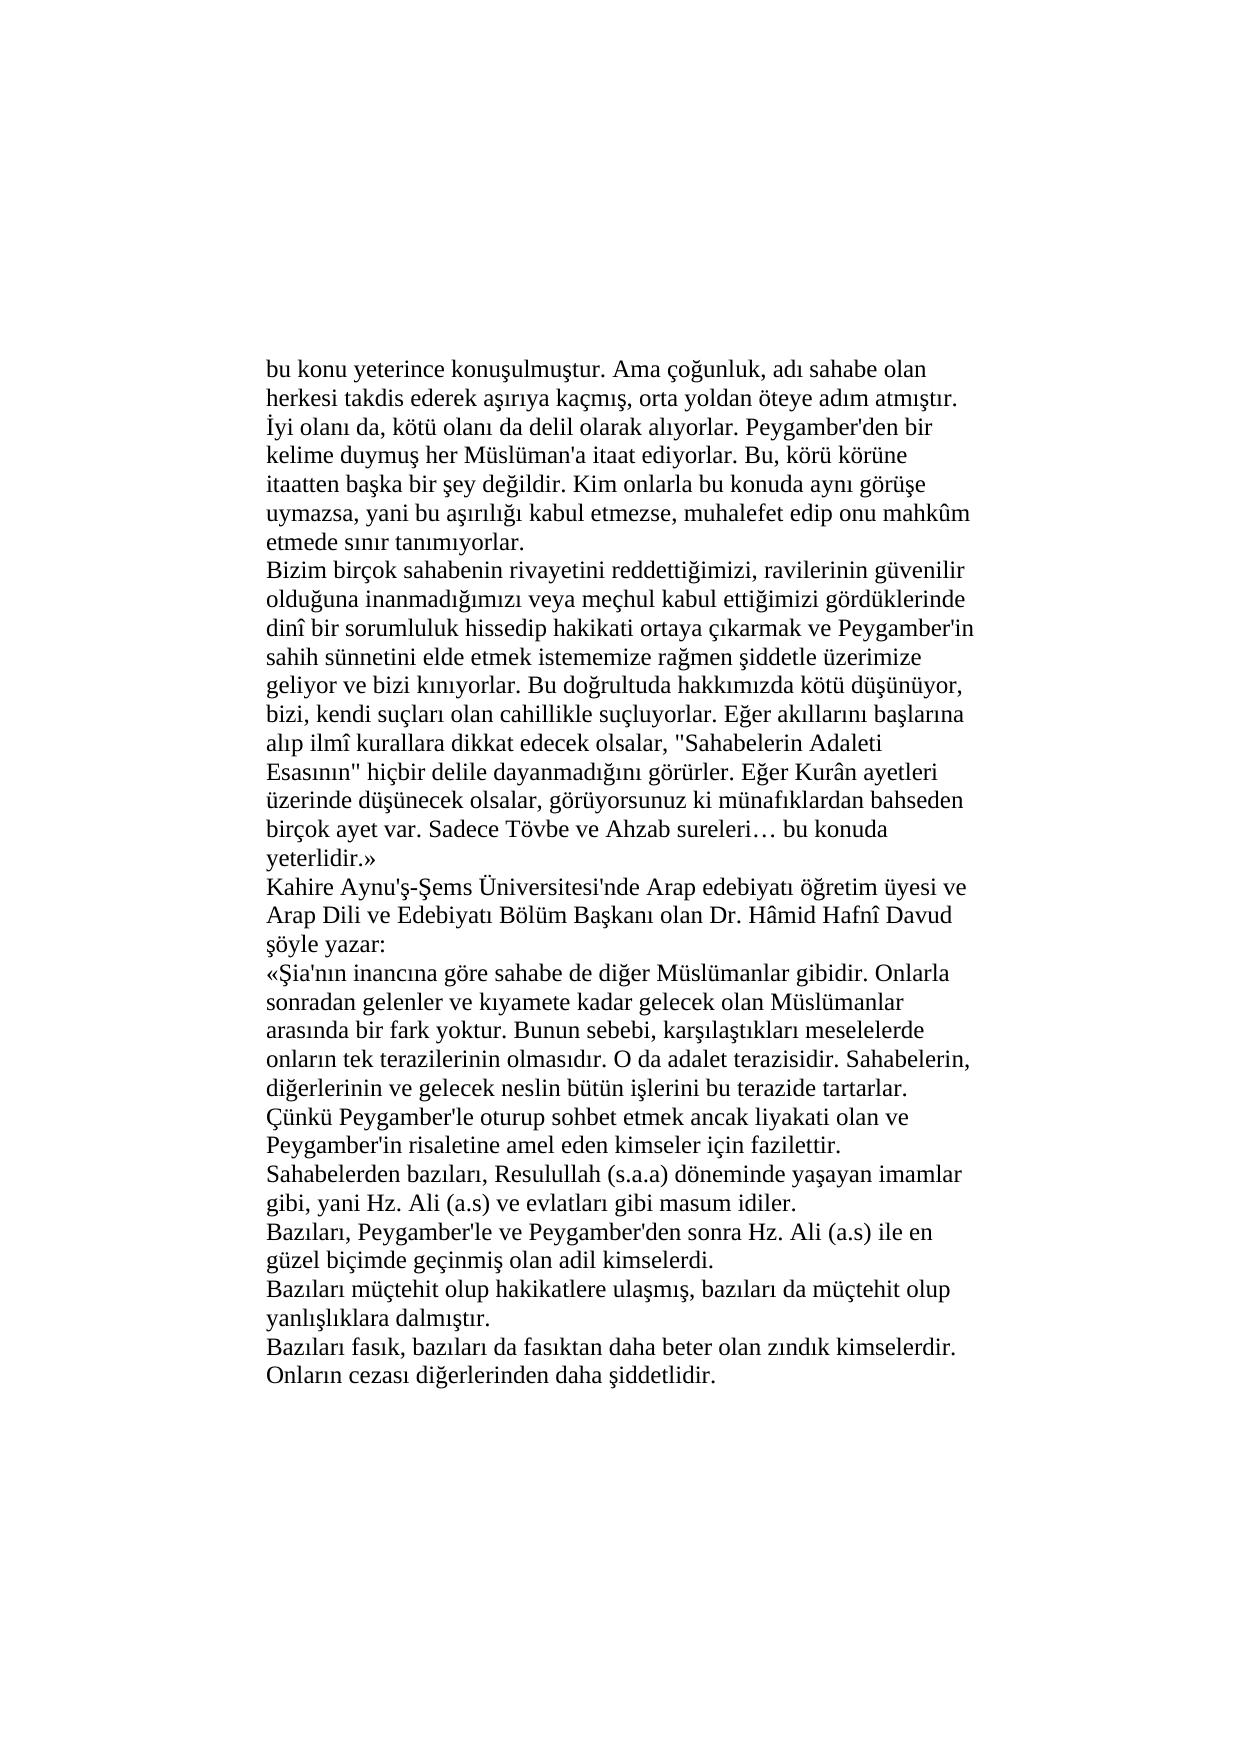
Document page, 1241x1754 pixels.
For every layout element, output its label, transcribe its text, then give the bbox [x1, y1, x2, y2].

text Bazıları müçtehit olup hakikatlere ulaşmış, bazıları da müçtehit olup yanlışlıklara dalmıştır. [266, 1274, 974, 1332]
text Kahire Aynu'ş-Şems Üniversitesi'nde Arap edebiyatı öğretim üyesi ve Arap Dili ve Edebiyatı Bölüm Başkanı olan Dr. Hâmid Hafnî Davud şöyle yazar: [266, 872, 974, 958]
text Bazıları, Peygamber'le ve Peygamber'den sonra Hz. Ali (a.s) ile en güzel biçimde geçinmiş olan adil kimselerdi. [266, 1217, 974, 1274]
text Bizim birçok sahabenin rivayetini reddettiğimizi, ravilerinin güvenilir olduğuna inanmadığımızı veya meçhul kabul ettiğimizi gördüklerinde dinî bir sorumluluk hissedip hakikati ortaya çıkarmak ve Peygamber'in sahih sünnetini elde etmek istememize rağmen şiddetle üzerimize geliyor ve bizi kınıyorlar. Bu doğrultuda hakkımızda kötü düşünüyor, bizi, kendi suçları olan cahillikle suçluyorlar. Eğer akıllarını başlarına alıp ilmî kurallara dikkat edecek olsalar, "Sahabelerin Adaleti Esasının" hiçbir delile dayanmadığını görürler. Eğer Kurân ayetleri üzerinde düşünecek olsalar, görüyorsunuz ki münafıklardan bahseden birçok ayet var. Sadece Tövbe ve Ahzab sureleri… bu konuda yeterlidir.» [266, 556, 974, 872]
text «Şia'nın inancına göre sahabe de diğer Müslümanlar gibidir. Onlarla sonradan gelenler ve kıyamete kadar gelecek olan Müslümanlar arasında bir fark yoktur. Bunun sebebi, karşılaştıkları meselelerde onların tek terazilerinin olmasıdır. O da adalet terazisidir. Sahabelerin, diğerlerinin ve gelecek neslin bütün işlerini bu terazide tartarlar. Çünkü Peygamber'le oturup sohbet etmek ancak liyakati olan ve Peygamber'in risaletine amel eden kimseler için fazilettir. [266, 958, 974, 1159]
text Sahabelerden bazıları, Resulullah (s.a.a) döneminde yaşayan imamlar gibi, yani Hz. Ali (a.s) ve evlatları gibi masum idiler. [266, 1159, 974, 1217]
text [266, 354, 974, 556]
text Bazıları fasık, bazıları da fasıktan daha beter olan zındık kimselerdir. Onların cezası diğerlerinden daha şiddetlidir. [266, 1332, 974, 1389]
